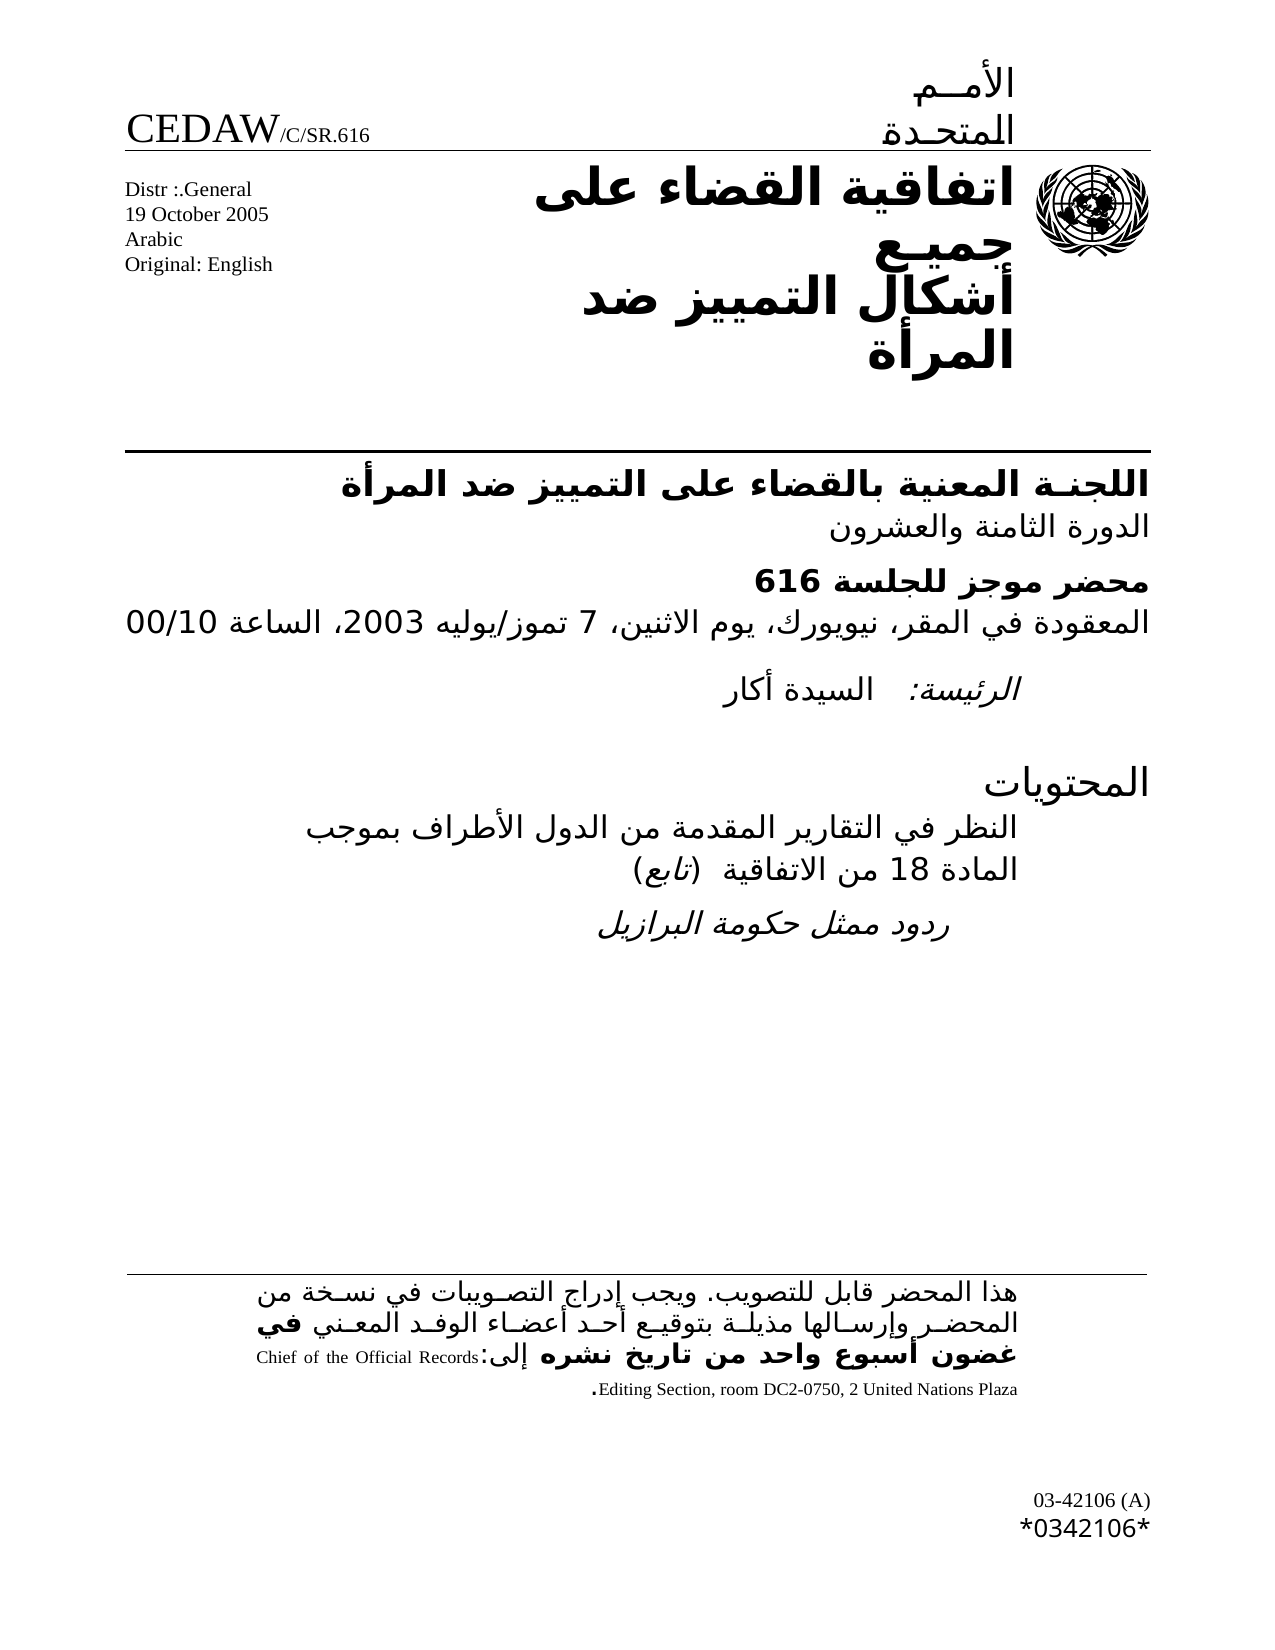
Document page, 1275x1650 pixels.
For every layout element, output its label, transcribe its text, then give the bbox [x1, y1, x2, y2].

text المحتويات [124, 759, 1151, 806]
text الرئيسة: السيدة أكار [256, 667, 1018, 709]
text ردود ممثل حكومة البرازيل [256, 901, 1018, 943]
text النظر في التقارير المقدمة من الدول الأطراف بموجب المادة 18 من الاتفاقية (تابع) [256, 806, 1018, 889]
text محضر موجز للجلسة 616 [124, 559, 1151, 600]
text الدورة الثامنة والعشرون [124, 504, 1151, 546]
text هذا المحضر قابل للتصويب. ويجب إدراج التصويبات في نسخة من المحضر وإرسالها مذيلة بتوقيع أحد أعضاء الوفد المعني في غضون أسبوع واحد من تاريخ نشره إلى:Chief of the Official Records Editing Section, room DC2-0750, 2 United Nations Plaza. [256, 1276, 1018, 1401]
text المعقودة في المقر، نيويورك، يوم الاثنين، 7 تموز/يوليه 2003، الساعة 00/10 [124, 600, 1151, 642]
text اللجنـة المعنية بالقضاء على التمييز ضد المرأة [124, 463, 1151, 504]
